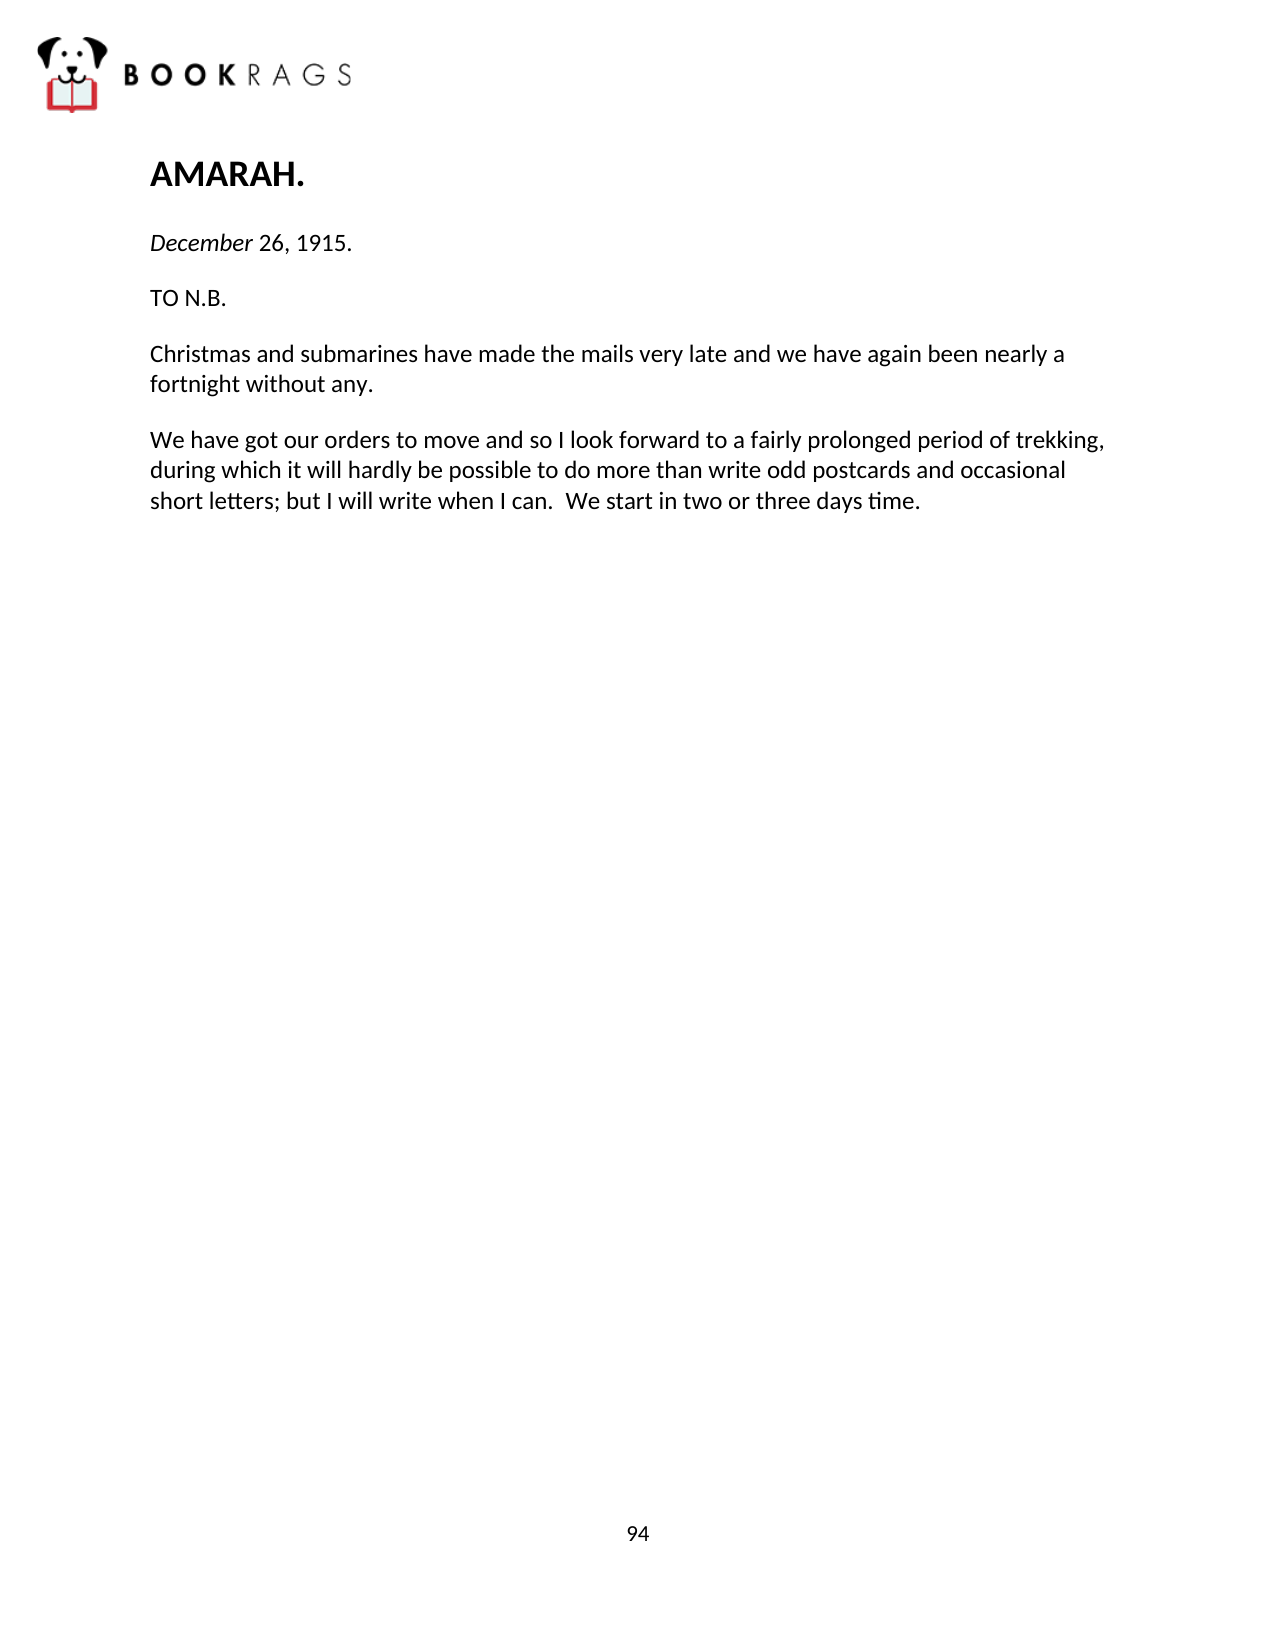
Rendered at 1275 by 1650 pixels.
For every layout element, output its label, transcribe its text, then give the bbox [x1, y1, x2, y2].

picture [37, 37, 351, 113]
text December 26, 1915. [150, 227, 1125, 257]
text TO N.B. [150, 282, 1125, 313]
text Christmas and submarines have made the mails very late and we have again been nearly a fortnight without any. [150, 338, 1125, 399]
text AMARAH. [150, 150, 1125, 196]
text We have got our orders to move and so I look forward to a fairly prolonged period of trekking, during which it will hardly be possible to do more than write odd postcards and occasional short letters; but I will write when I can. We start in two or three days time. [150, 424, 1125, 516]
